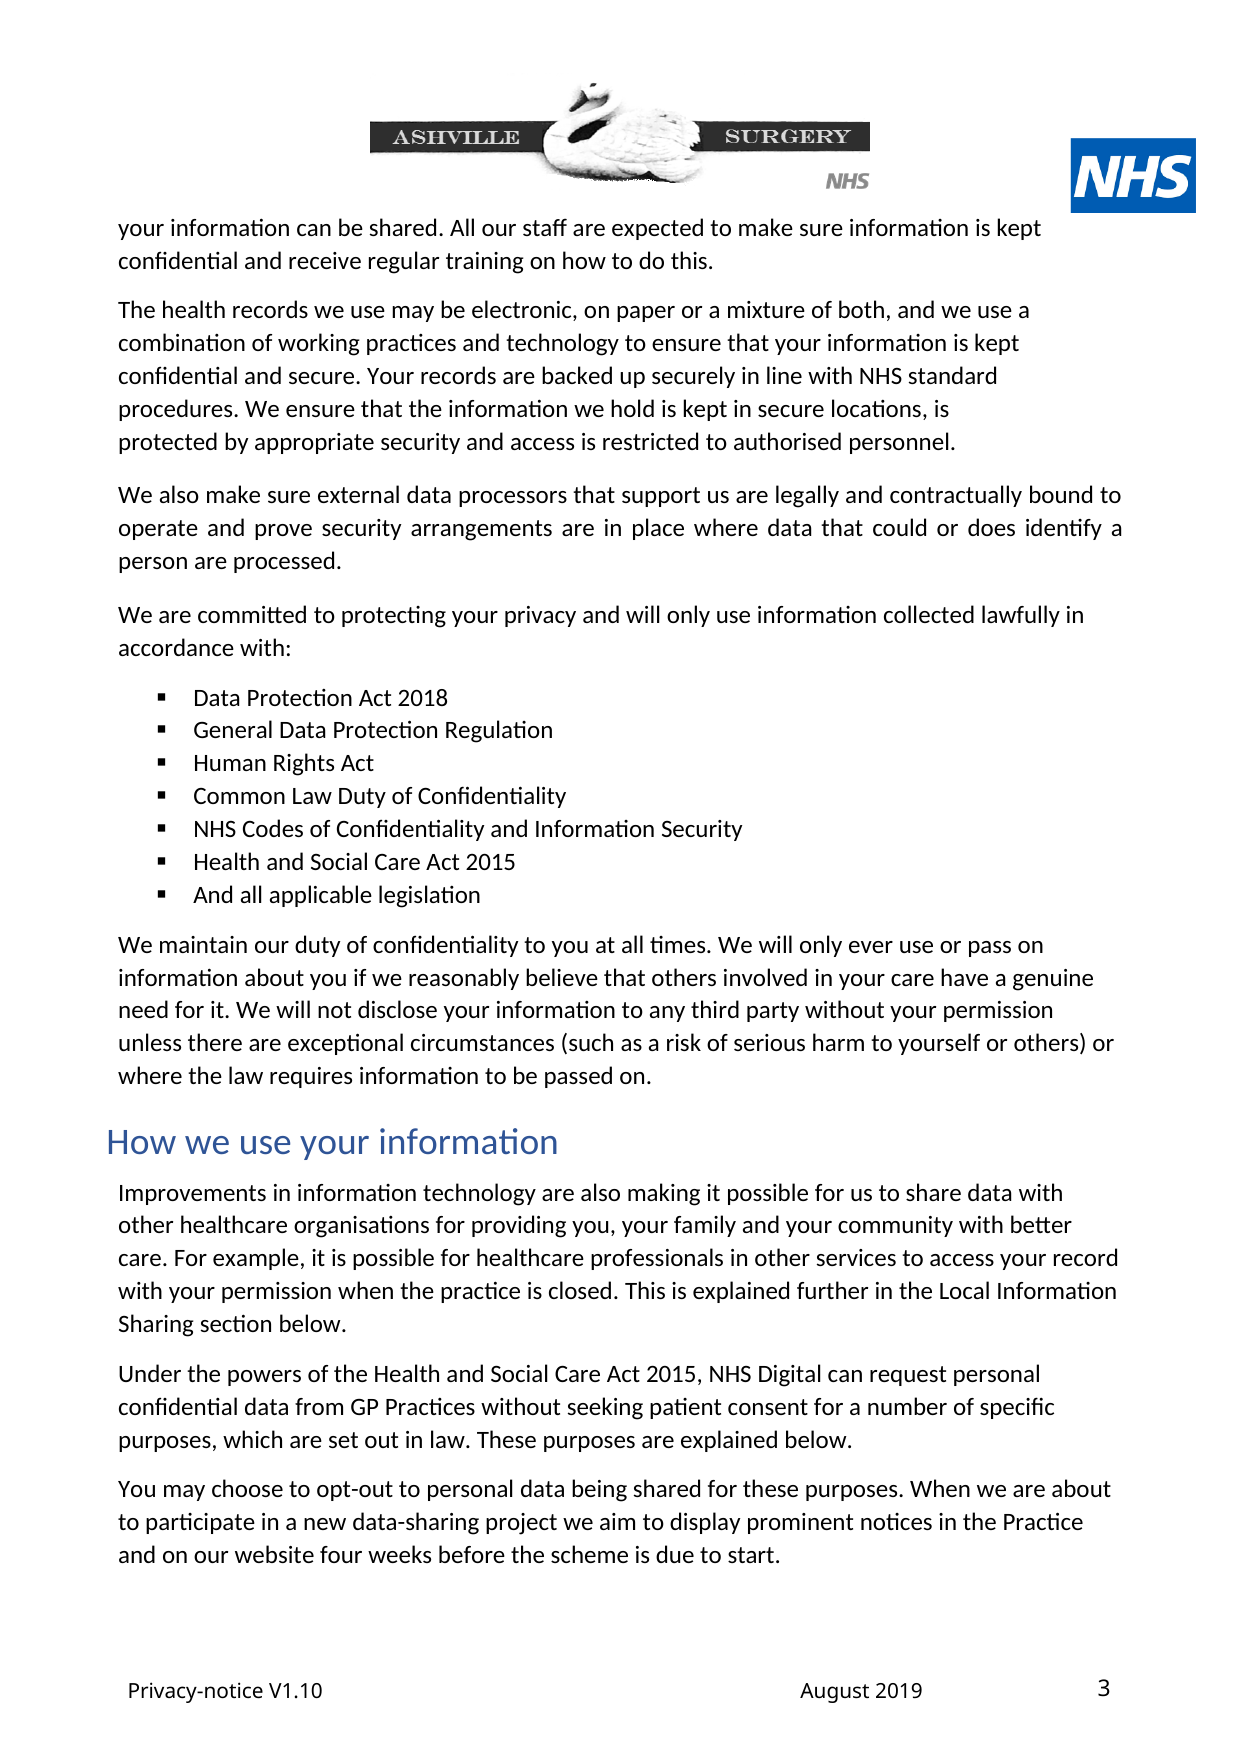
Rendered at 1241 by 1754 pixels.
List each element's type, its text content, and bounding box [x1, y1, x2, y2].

text Improvements in information technology are also making it possible for us to share data with other healthcare organisations for providing you, your family and your community with better care. For example, it is possible for healthcare professionals in other services to access your record with your permission when the practice is closed. This is explained further in the Local Information Sharing section below. [118, 1177, 1119, 1339]
list Data Protection Act 2018 [156, 682, 1134, 712]
text You may choose to opt-out to personal data being shared for these purposes. When we are about to participate in a new data-sharing project we aim to display prominent notices in the Practice and on our website four weeks before the scheme is due to start. [118, 1473, 1112, 1570]
text Under the powers of the Health and Social Care Act 2015, NHS Digital can request personal confidential data from GP Practices without seeking patient consent for a number of specific purposes, which are set out in law. These purposes are explained below. [118, 1358, 1057, 1454]
text The health records we use may be electronic, on paper or a mixture of both, and we use a combination of working practices and technology to ensure that your information is kept confidential and secure. Your records are backed up securely in line with NHS standard procedures. We ensure that the information we hold is kept in secure locations, is protected by appropriate security and access is restricted to authorised personnel. [118, 294, 1032, 457]
subtitle How we use your information [106, 1118, 1134, 1164]
text We are committed to protecting your privacy and will only use information collected lawfully in accordance with: [118, 599, 1087, 663]
list General Data Protection Regulation [156, 714, 1134, 745]
list And all applicable legislation [156, 879, 1134, 910]
list Human Rights Act [156, 747, 1134, 778]
list Health and Social Care Act 2015 [156, 846, 1134, 877]
picture [1034, 101, 1228, 247]
text We maintain our duty of confidentiality to you at all times. We will only ever use or pass on information about you if we reasonably believe that others involved in your care have a genuine need for it. We will not disclose your information to any third party without your permission unless there are exceptional circumstances (such as a risk of serious harm to yourself or others) or where the law requires information to be passed on. [118, 929, 1116, 1091]
text We also make sure external data processors that support us are legally and contractually bound to operate and prove security arrangements are in place where data that could or does identify a person are processed. [118, 479, 1122, 576]
list Common Law Duty of Confidentiality [156, 780, 1134, 811]
picture [370, 65, 870, 194]
list NHS Codes of Confidentiality and Information Security [156, 813, 1134, 844]
